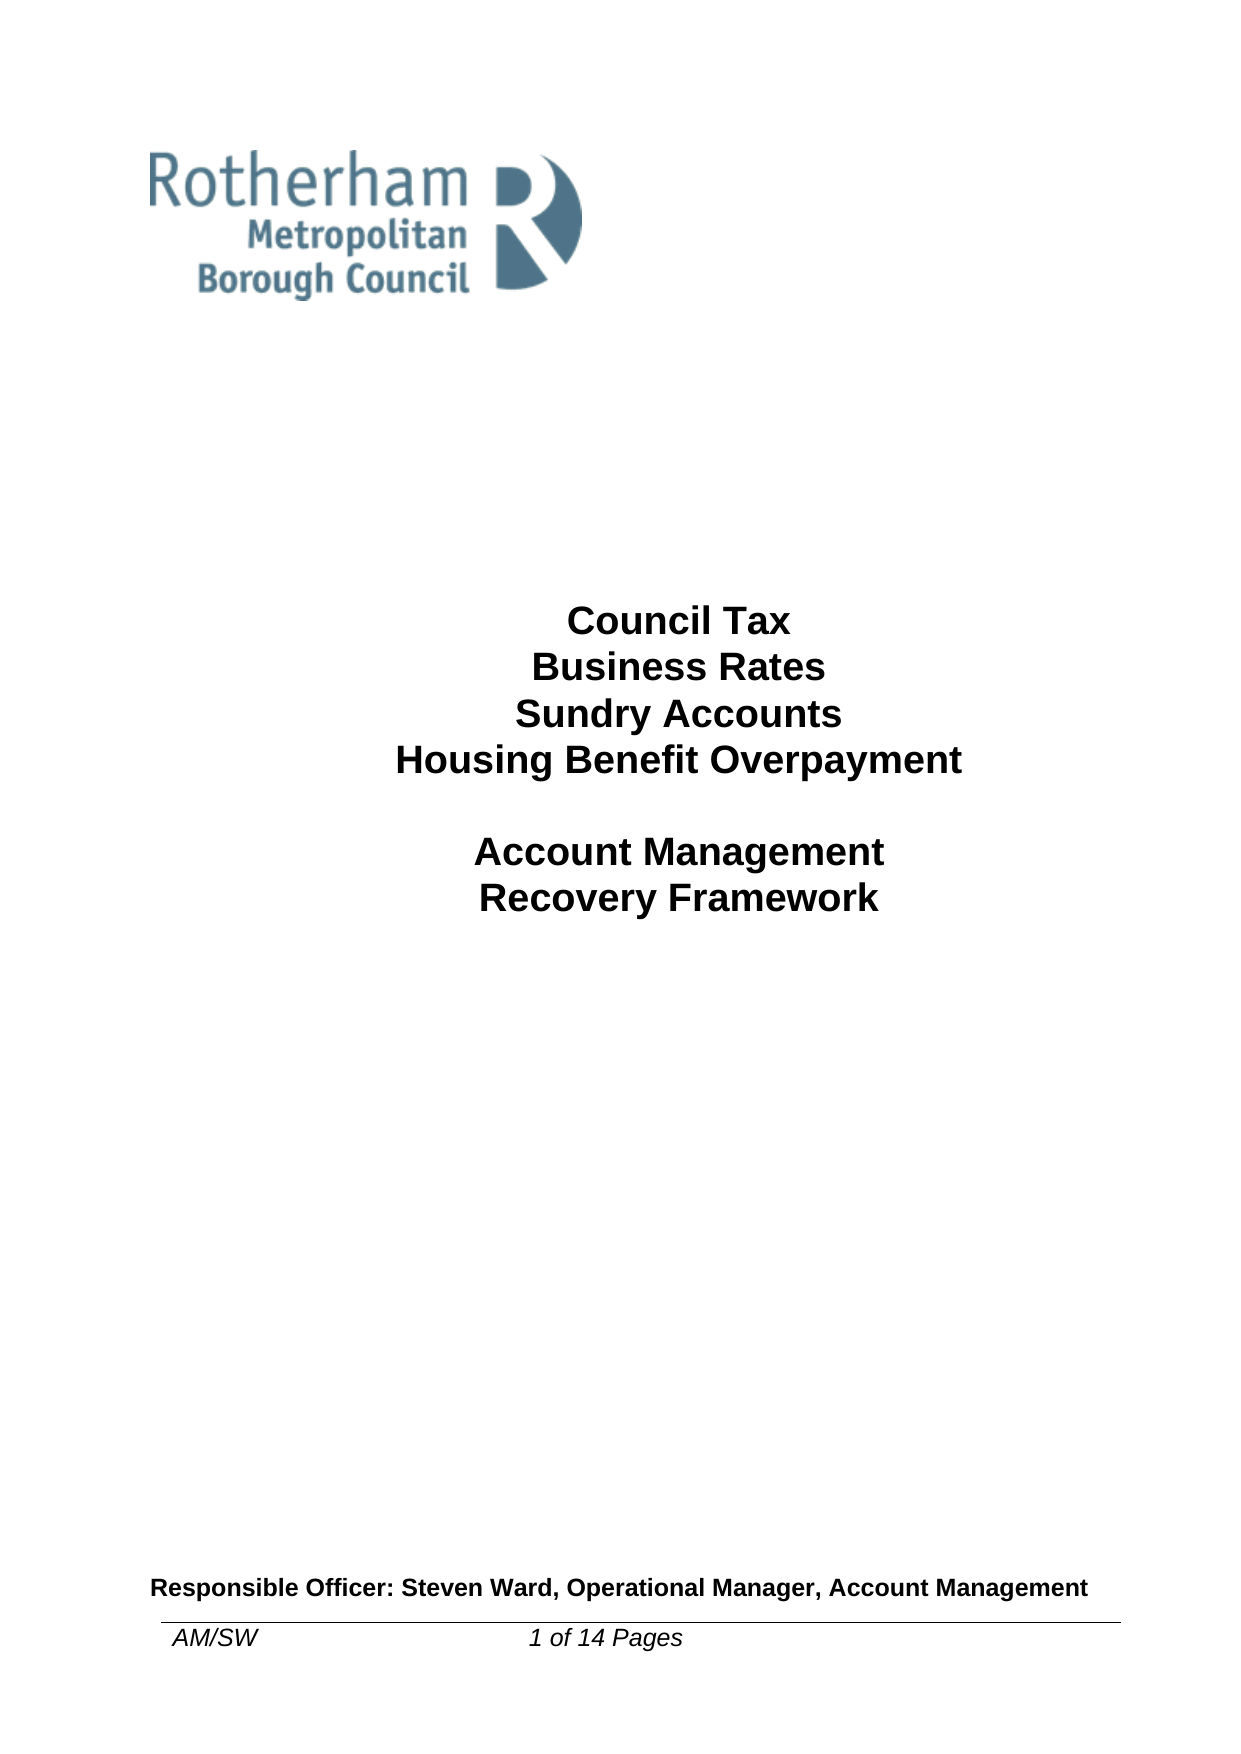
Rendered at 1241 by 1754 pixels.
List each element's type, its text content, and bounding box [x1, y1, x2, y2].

text Responsible Officer: Steven Ward, Operational Manager, Account Management [150, 1573, 1090, 1601]
text Council Tax [391, 597, 966, 643]
text Business Rates [391, 644, 966, 689]
text Account Management Recovery Framework [391, 828, 966, 920]
text Sundry Accounts [391, 690, 966, 735]
text Housing Benefit Overpayment [391, 736, 966, 782]
picture [150, 150, 582, 301]
